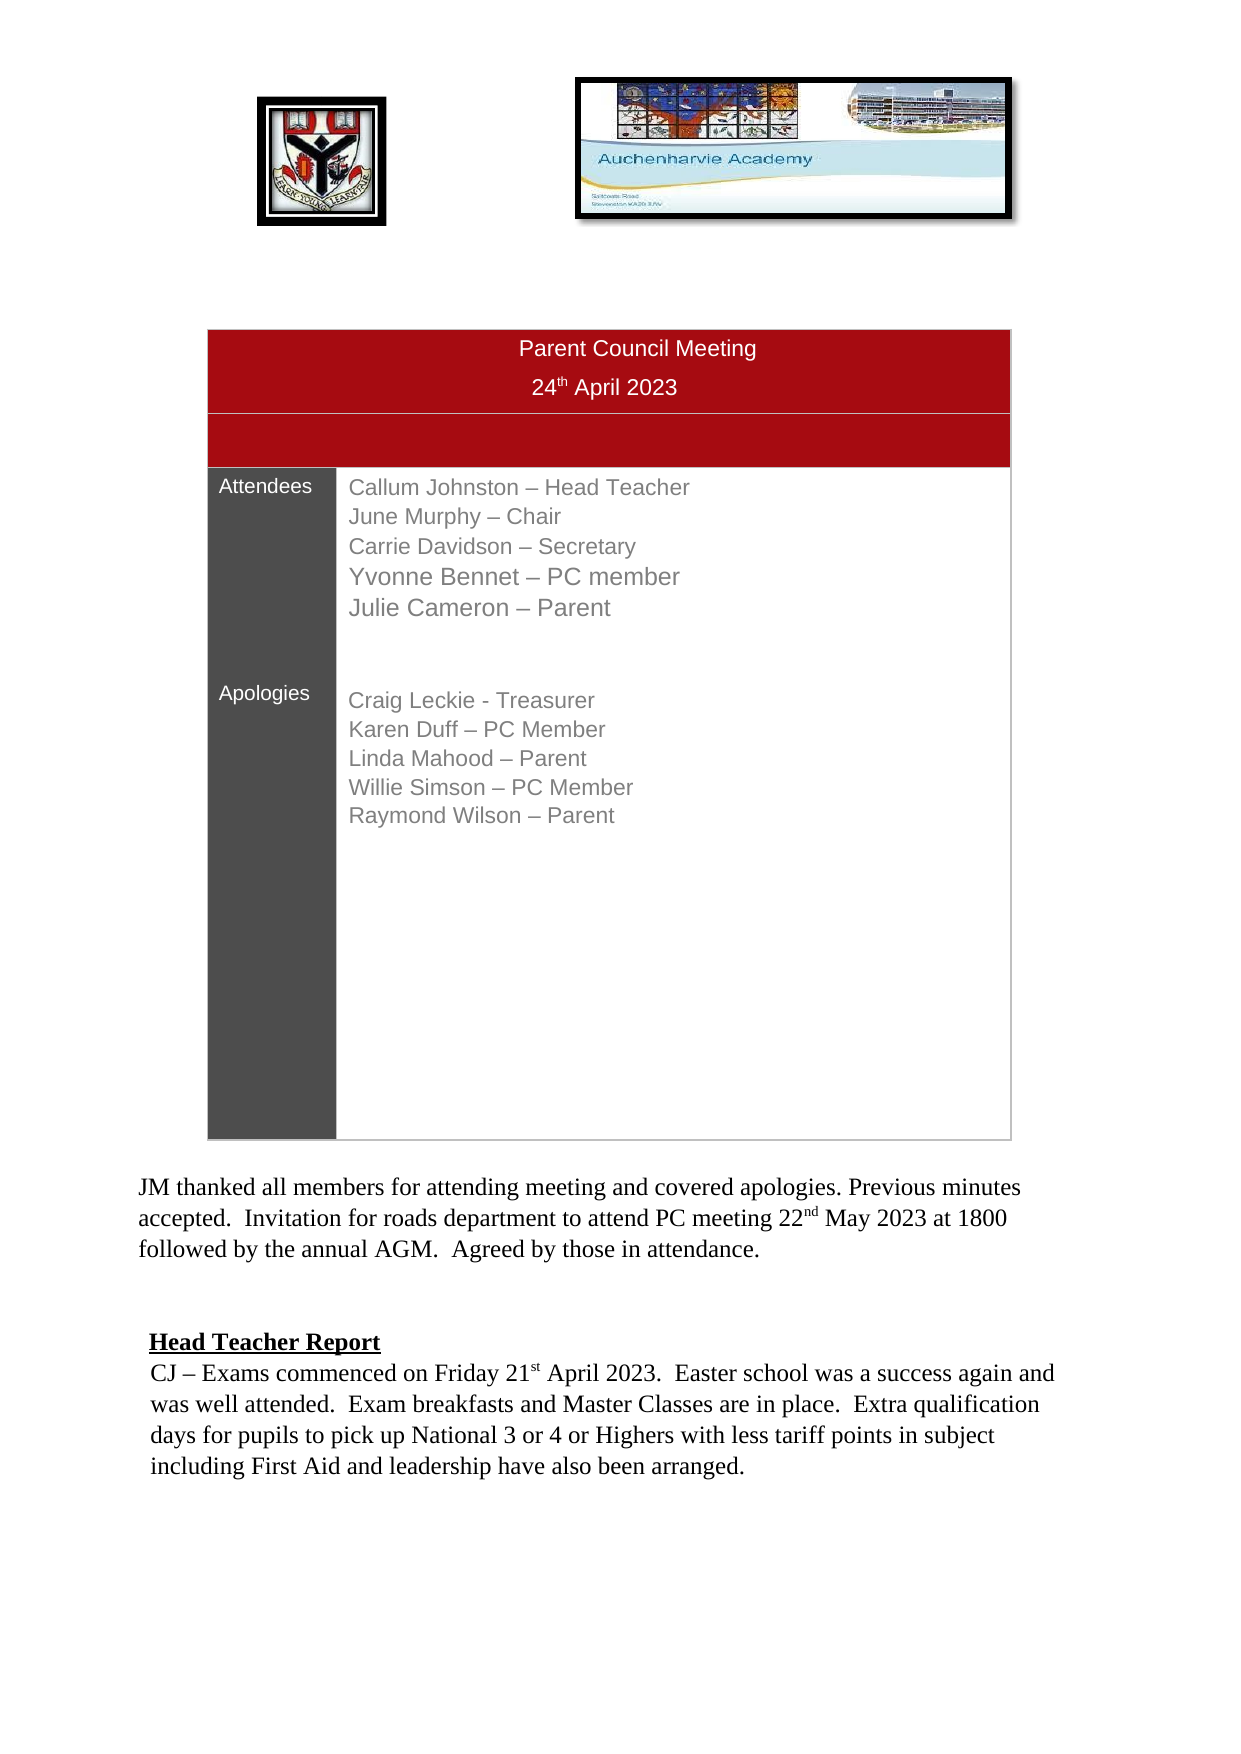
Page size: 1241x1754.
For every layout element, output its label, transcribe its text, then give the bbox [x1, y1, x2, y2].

table_cell Attendees Apologies [208, 468, 336, 1139]
table_header [208, 330, 337, 413]
table_cell [208, 414, 337, 467]
text CJ – Exams commenced on Friday 21st April 2023. Easter school was a success again and was well attended. Exam breakfasts and Master Classes are in place. Extra qualification days for pupils to pick up National 3 or 4 or Highers with less tariff points in subject including First Aid and leadership have also been arranged. [150, 1358, 1091, 1480]
table_cell Callum Johnston – Head Teacher June Murphy – Chair Carrie Davidson – Secretary Yvonne Bennet – PC member Julie Cameron – Parent Craig Leckie - Treasurer Karen Duff – PC Member Linda Mahood – Parent Willie Simson – PC Member Raymond Wilson – Parent [337, 468, 1010, 1139]
table_cell [337, 414, 1010, 467]
picture [272, 112, 371, 211]
subtitle Head Teacher Report [148, 1327, 1091, 1356]
text JM thanked all members for attending meeting and covered apologies. Previous minutes accepted. Invitation for roads department to attend PC meeting 22nd May 2023 at 1800 followed by the annual AGM. Agreed by those in attendance. [138, 1172, 1091, 1263]
table_header Parent Council Meeting 24th April 2023 [337, 330, 1010, 413]
picture [572, 74, 1023, 227]
